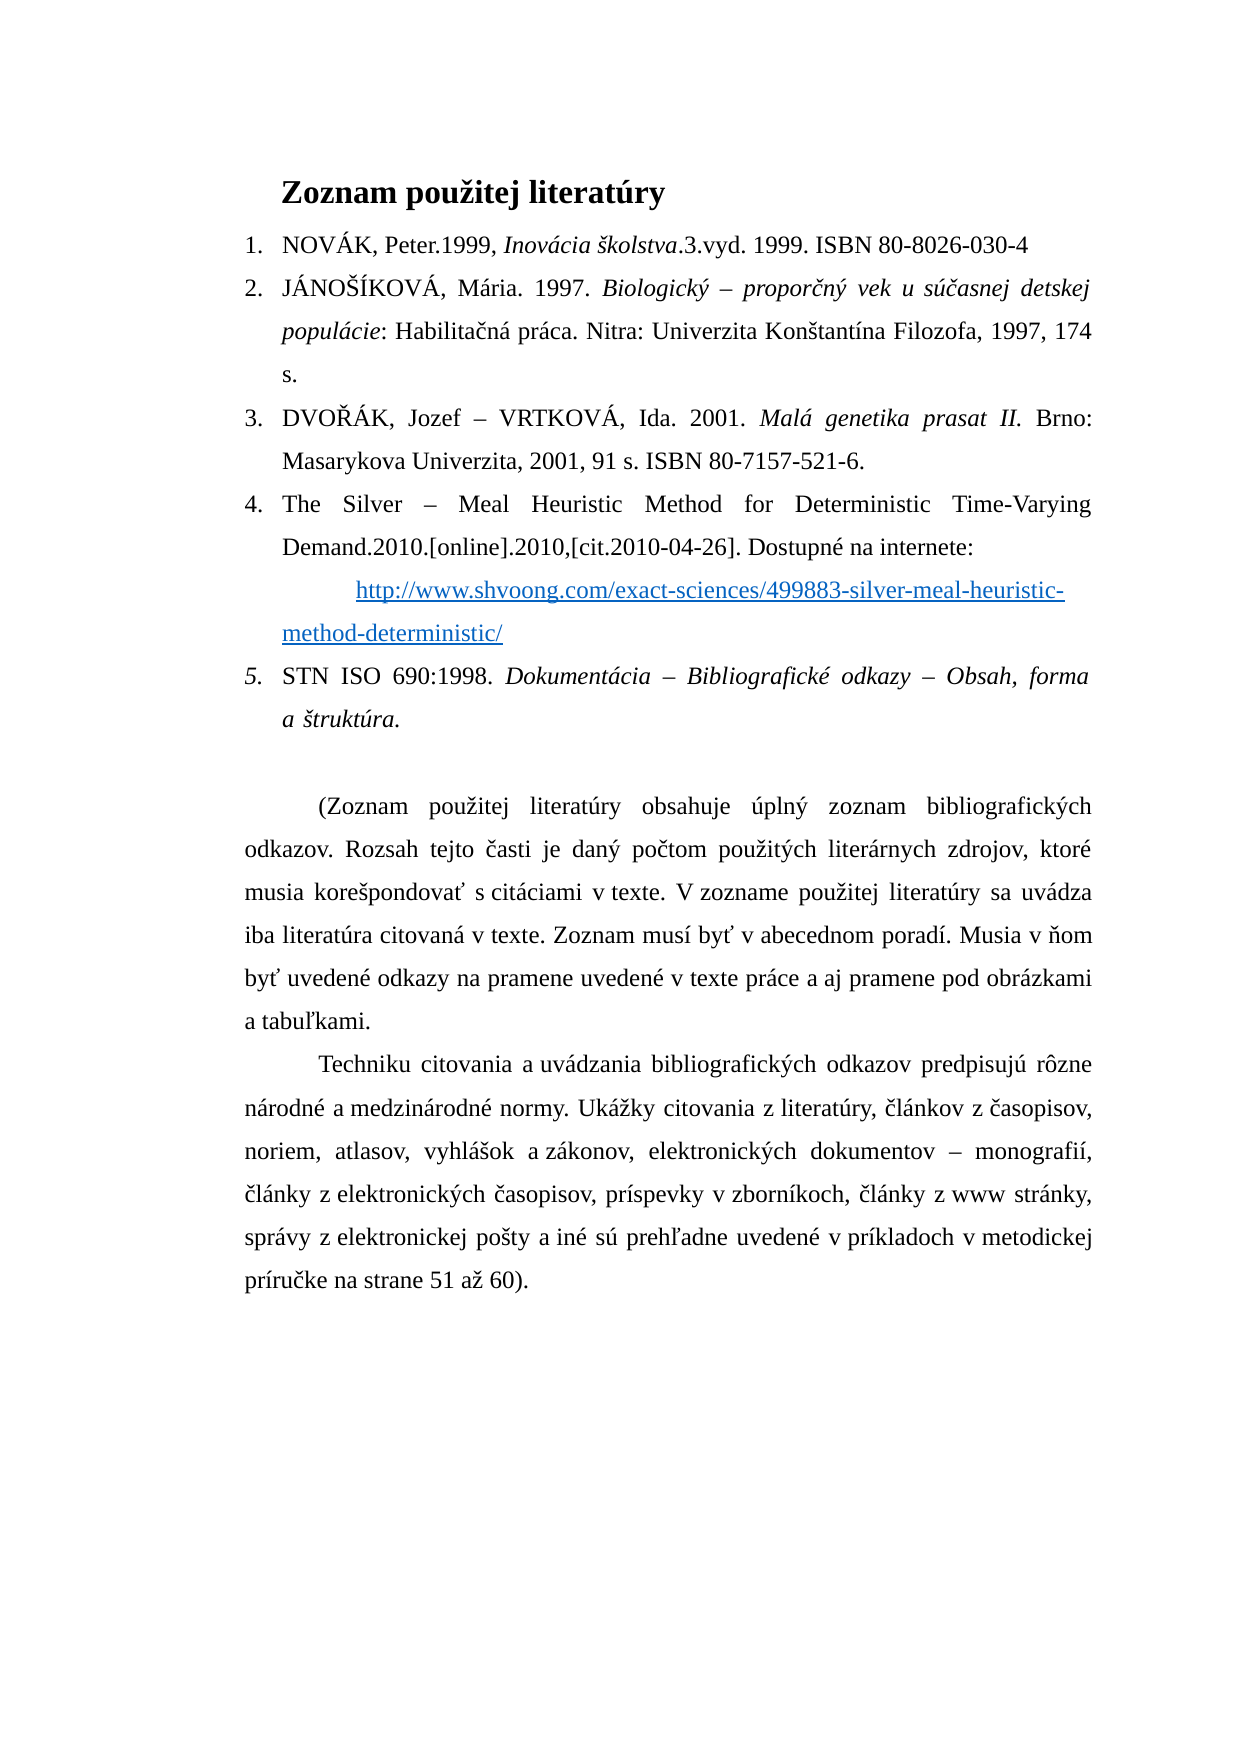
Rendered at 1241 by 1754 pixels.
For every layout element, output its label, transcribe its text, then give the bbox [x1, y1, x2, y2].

list NOVÁK, Peter.1999, Inovácia školstva.3.vyd. 1999. ISBN 80-8026-030-4 [244, 230, 1092, 259]
subtitle Zoznam použitej literatúry [207, 173, 1092, 211]
list The Silver – Meal Heuristic Method for Deterministic Time-Varying Demand.2010.[online].2010,[cit.2010-04-26]. Dostupné na internete: [244, 489, 1092, 561]
list DVOŘÁK, Jozef – VRTKOVÁ, Ida. 2001. Malá genetika prasat II. Brno: Masarykova Univerzita, 2001, 91 s. ISBN 80-7157-521-6. [244, 403, 1092, 474]
list STN ISO 690:1998. Dokumentácia – Bibliografické odkazy – Obsah, forma a štruktúra. [244, 661, 1092, 733]
list http://www.shvoong.com/exact-sciences/499883-silver-meal-heuristic-method-deterministic/ [282, 575, 1092, 647]
text Techniku citovania a uvádzania bibliografických odkazov predpisujú rôzne národné a medzinárodné normy. Ukážky citovania z literatúry, článkov z časopisov, noriem, atlasov, vyhlášok a zákonov, elektronických dokumentov – monografií, články z elektronických časopisov, príspevky v zborníkoch, články z www stránky, správy z elektronickej pošty a iné sú prehľadne uvedené v príkladoch v metodickej príručke na strane 51 až 60). [244, 1049, 1092, 1294]
text (Zoznam použitej literatúry obsahuje úplný zoznam bibliografických odkazov. Rozsah tejto časti je daný počtom použitých literárnych zdrojov, ktoré musia korešpondovať s citáciami v texte. V zozname použitej literatúry sa uvádza iba literatúra citovaná v texte. Zoznam musí byť v abecednom poradí. Musia v ňom byť uvedené odkazy na pramene uvedené v texte práce a aj pramene pod obrázkami a tabuľkami. [244, 791, 1092, 1035]
list JÁNOŠÍKOVÁ, Mária. 1997. Biologický – proporčný vek u súčasnej detskej populácie: Habilitačná práca. Nitra: Univerzita Konštantína Filozofa, 1997, 174 s. [244, 273, 1092, 388]
